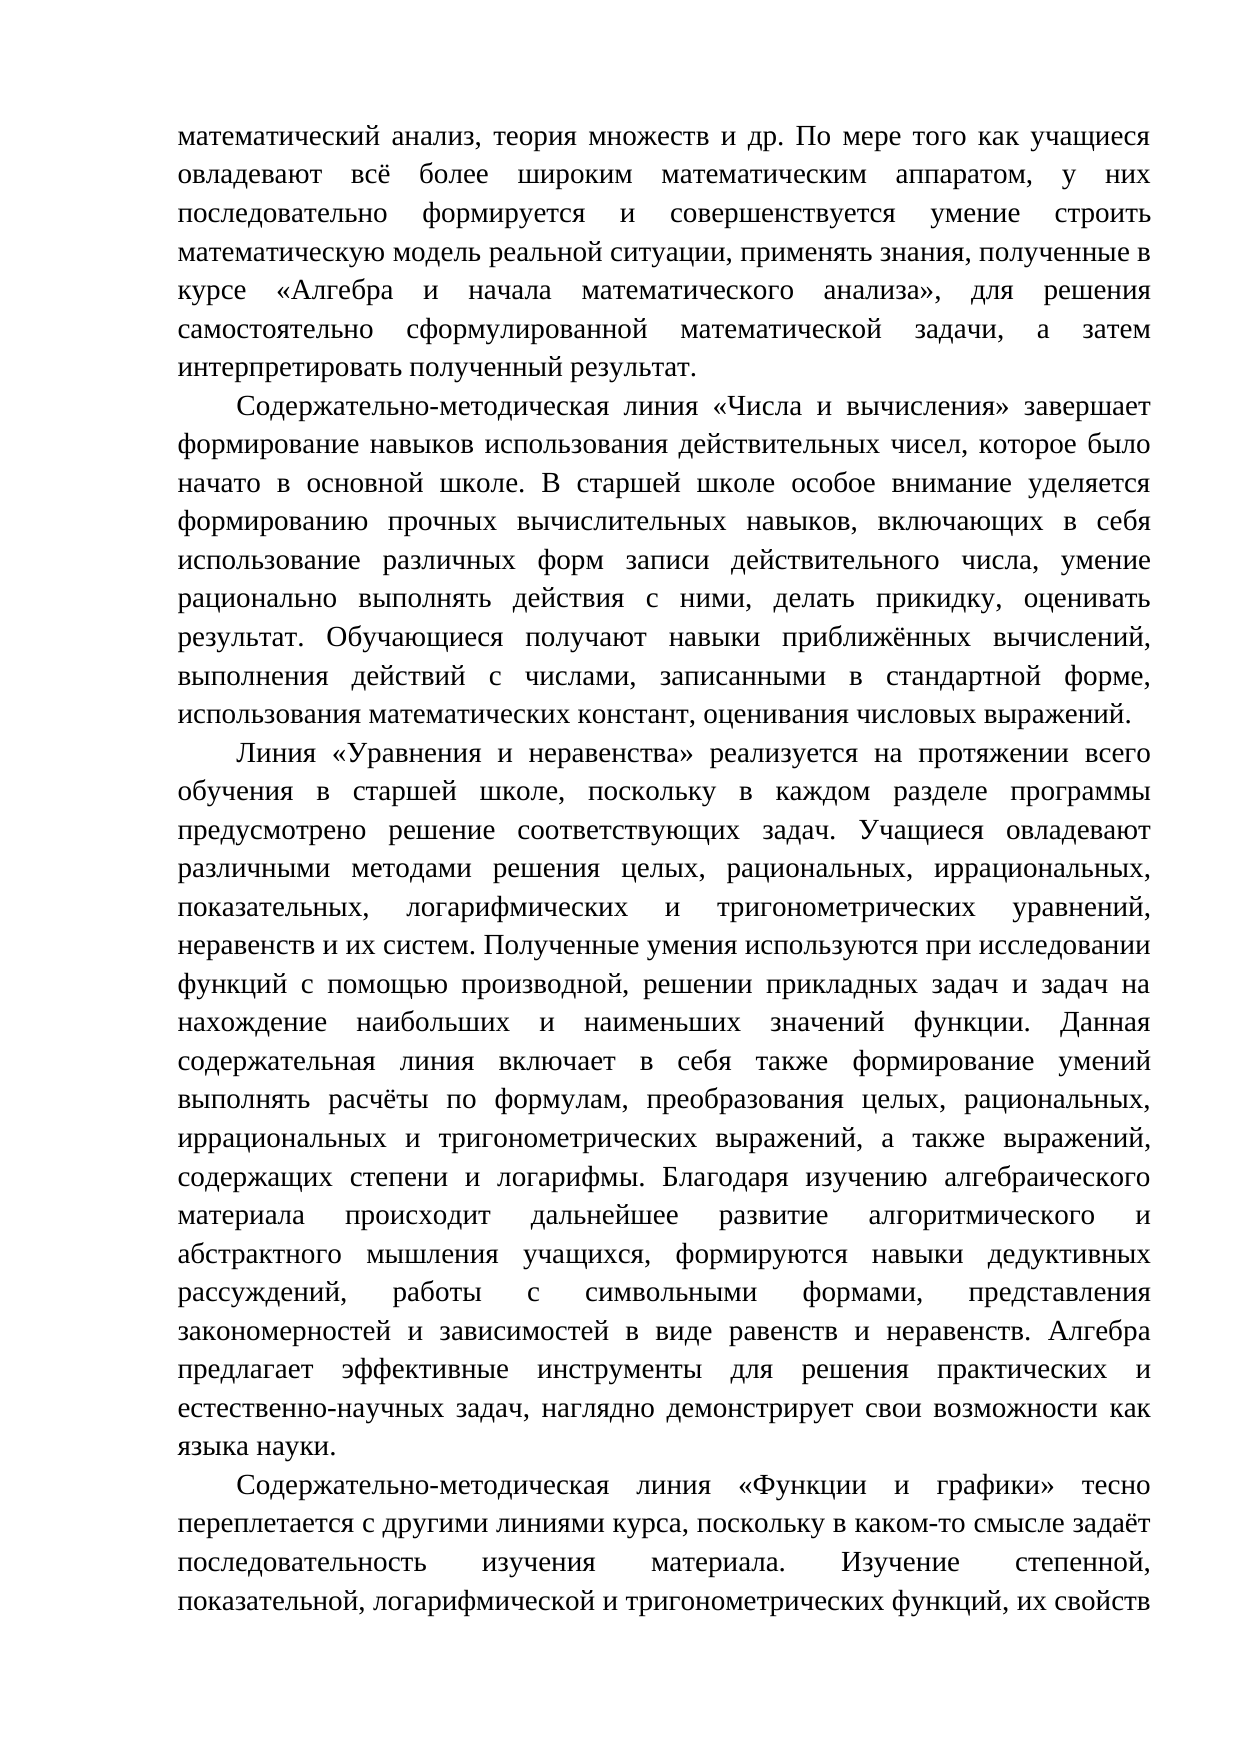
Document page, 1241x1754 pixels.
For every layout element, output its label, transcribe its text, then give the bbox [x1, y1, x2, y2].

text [177, 1467, 1152, 1616]
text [177, 118, 1152, 383]
text Линия «Уравнения и неравенства» реализуется на протяжении всего обучения в старшей школе, поскольку в каждом разделе программы предусмотрено решение соответствующих задач. Учащиеся овладевают различными методами решения целых, рациональных, иррациональных, показательных, логарифмических и тригонометрических уравнений, неравенств и их систем. Полученные умения используются при исследовании функций с помощью производной, решении прикладных задач и задач на нахождение наибольших и наименьших значений функции. Данная содержательная линия включает в себя также формирование умений выполнять расчёты по формулам, преобразования целых, рациональных, иррациональных и тригонометрических выражений, а также выражений, содержащих степени и логарифмы. Благодаря изучению алгебраического материала происходит дальнейшее развитие алгоритмического и абстрактного мышления учащихся, формируются навыки дедуктивных рассуждений, работы с символьными формами, представления закономерностей и зависимостей в виде равенств и неравенств. Алгебра предлагает эффективные инструменты для решения практических и естественно-научных задач, наглядно демонстрирует свои возможности как языка науки. [177, 735, 1152, 1462]
text Содержательно-методическая линия «Числа и вычисления» завершает формирование навыков использования действительных чисел, которое было начато в основной школе. В старшей школе особое внимание уделяется формированию прочных вычислительных навыков, включающих в себя использование различных форм записи действительного числа, умение рационально выполнять действия с ними, делать прикидку, оценивать результат. Обучающиеся получают навыки приближённых вычислений, выполнения действий с числами, записанными в стандартной форме, использования математических констант, оценивания числовых выражений. [177, 388, 1152, 730]
